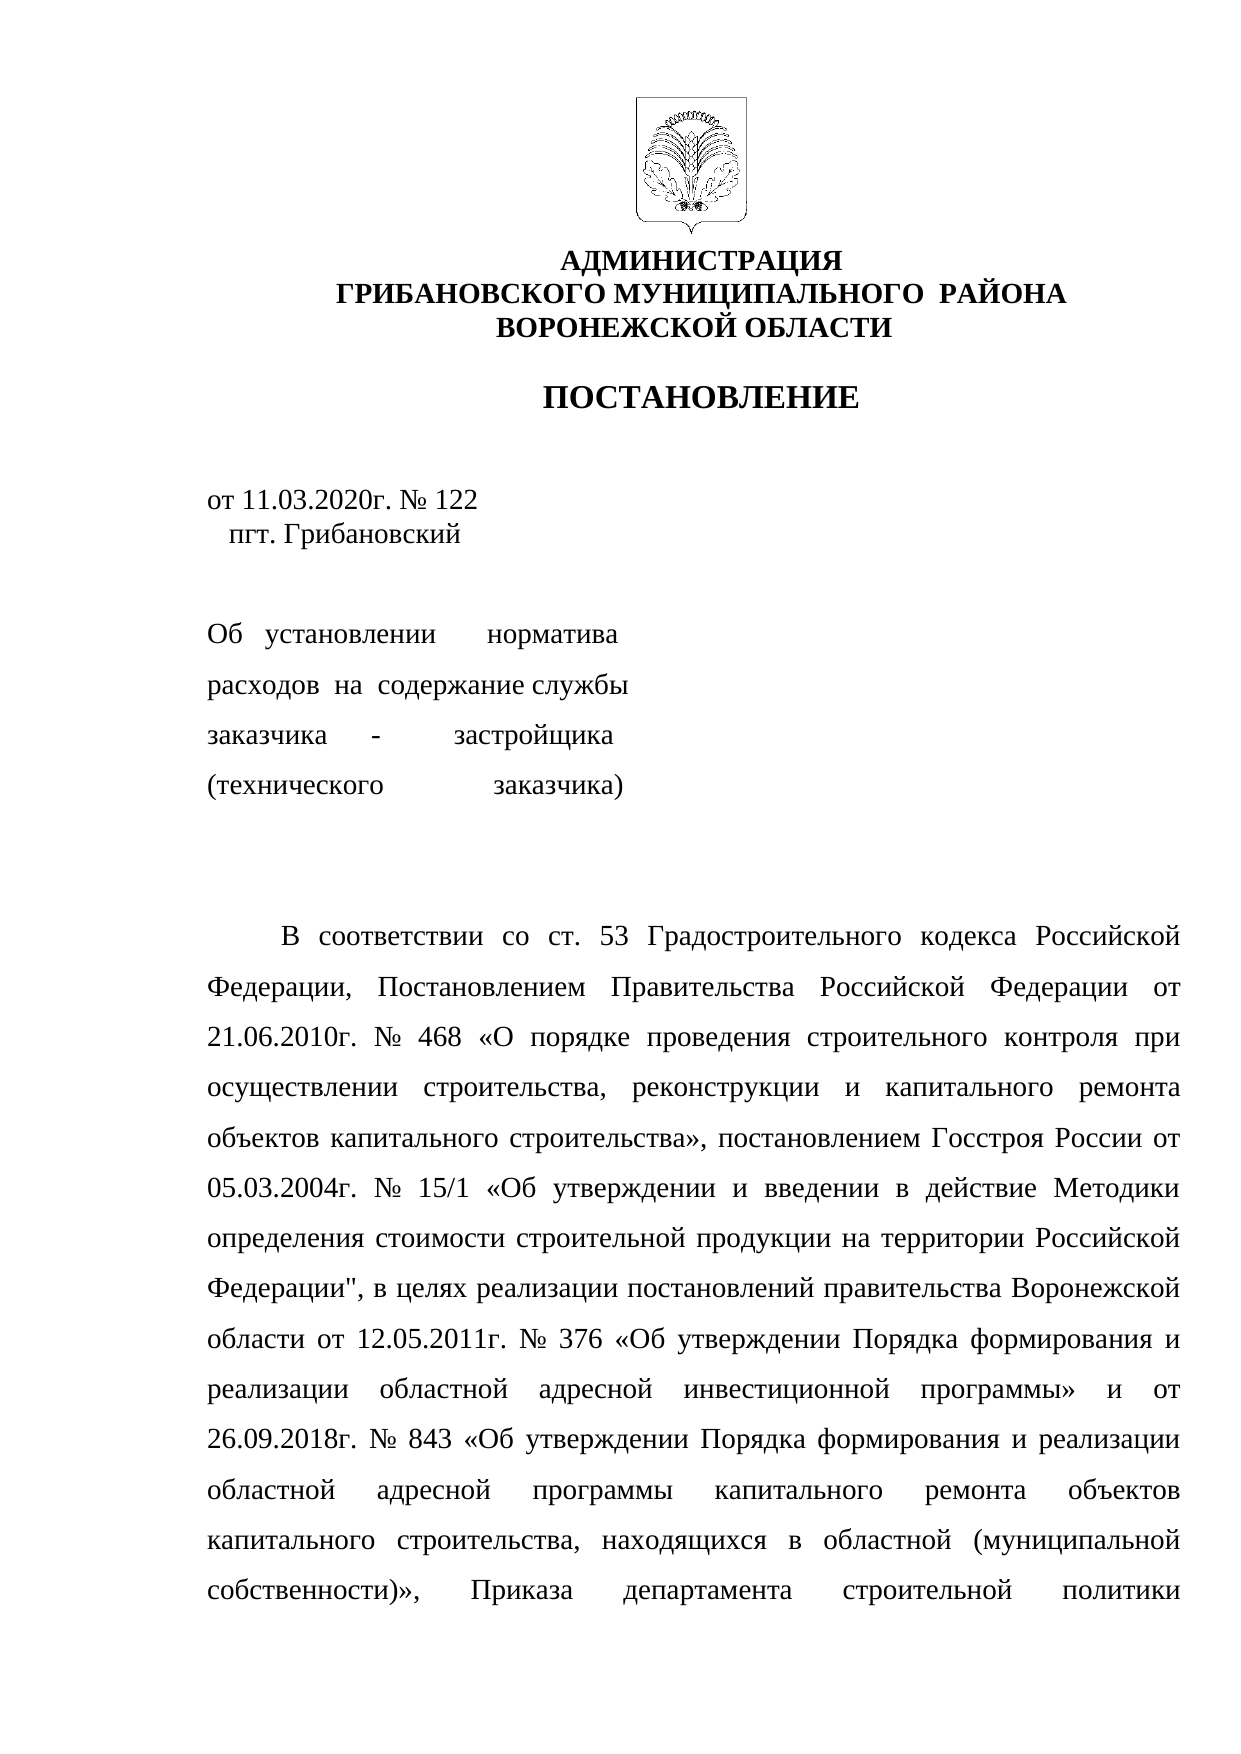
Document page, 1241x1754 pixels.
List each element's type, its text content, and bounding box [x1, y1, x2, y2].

text ГРИБАНОВСКОГО МУНИЦИПАЛЬНОГО РАЙОНА ВОРОНЕЖСКОЙ ОБЛАСТИ [207, 276, 1181, 343]
text пгт. Грибановский [207, 516, 1181, 549]
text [207, 918, 1181, 1606]
text заказчика - застройщика [207, 717, 1181, 751]
text расходов на содержание службы [207, 667, 1181, 700]
text от 11.03.2020г. № 122 [207, 482, 1181, 516]
text АДМИНИСТРАЦИЯ [207, 243, 1181, 276]
text ПОСТАНОВЛЕНИЕ [207, 377, 1181, 415]
text (технического заказчика) [207, 767, 1181, 801]
text Об установлении норматива [207, 617, 1181, 650]
